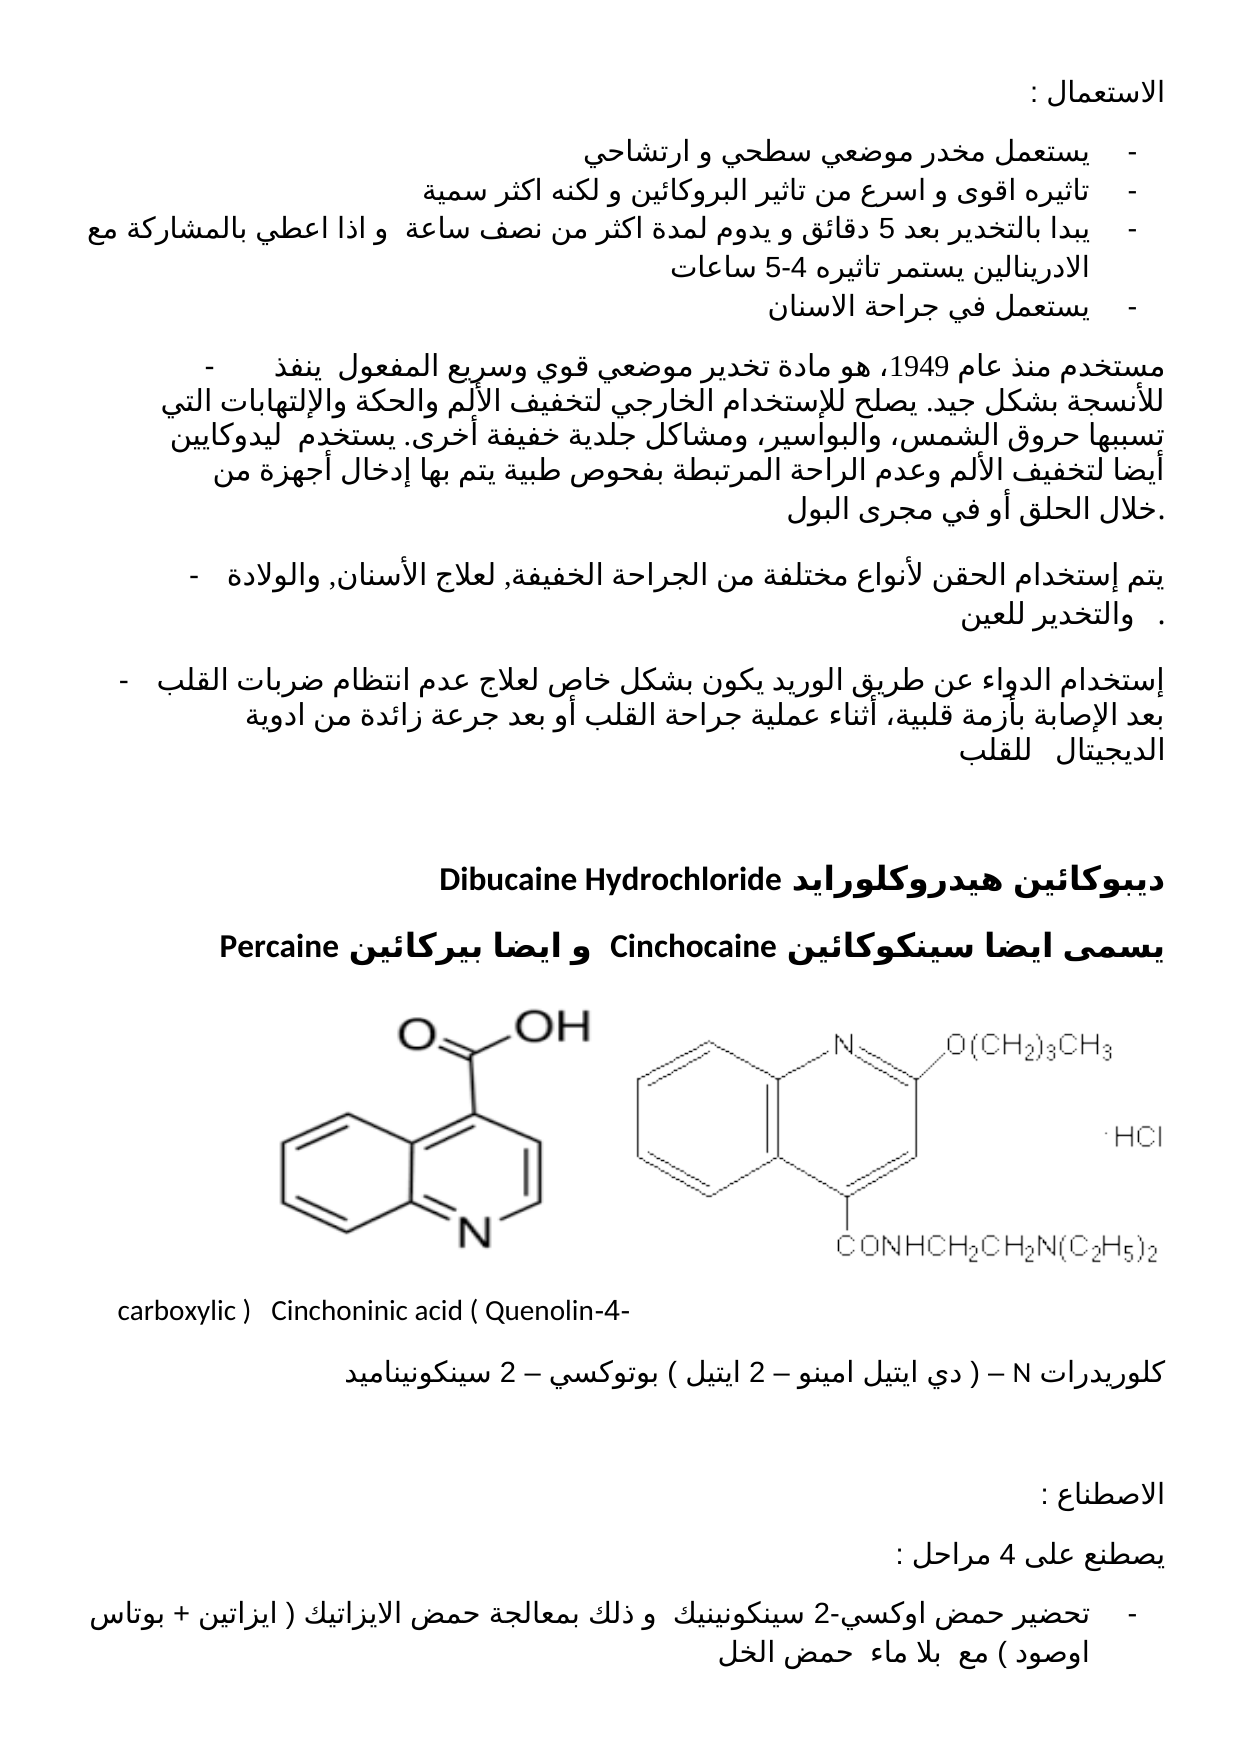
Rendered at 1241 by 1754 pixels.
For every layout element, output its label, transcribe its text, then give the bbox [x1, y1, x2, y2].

picture [261, 992, 618, 1267]
list تاثيره اقوى و اسرع من تاثير البروكائين و لكنه اكثر سمية [75, 173, 1128, 206]
list تحضير حمض اوكسي-2 سينكونينيك و ذلك بمعالجة حمض الايزاتيك ( ايزاتين + بوتاس اوصود ) مع بلا ماء حمض الخل [75, 1596, 1128, 1668]
list إستخدام الدواء عن طريق الوريد يكون بشكل خاص لعلاج عدم انتظام ضربات القلب بعد الإصابة بأزمة قلبية، أثناء عملية جراحة القلب أو بعد جرعة زائدة من ادوية الديجيتال للقلب [112, 662, 1165, 767]
text يصطنع على 4 مراحل : [75, 1537, 1165, 1570]
text الاستعمال : [75, 75, 1165, 108]
text الاصطناع : [75, 1477, 1165, 1511]
text يسمى ايضا سينكوكائين Cinchocaine و ايضا بيركائين Percaine [75, 925, 1165, 966]
text -4-carboxylic ) Cinchoninic acid ( Quenolin [75, 1292, 1165, 1328]
list يبدا بالتخدير بعد 5 دقائق و يدوم لمدة اكثر من نصف ساعة و اذا اعطي بالمشاركة مع الادرينالين يستمر تاثيره 4-5 ساعات [75, 211, 1128, 283]
list يستعمل في جراحة الاسنان [75, 288, 1128, 322]
list مستخدم منذ عام 1949، هو مادة تخدير موضعي قوي وسريع المفعول ينفذ للأنسجة بشكل جيد. يصلح للإستخدام الخارجي لتخفيف الألم والحكة والإلتهابات التي تسببها حروق الشمس، والبواسير، ومشاكل جلدية خفيفة أخرى. يستخدم ليدوكايين أيضا لتخفيف الألم وعدم الراحة المرتبطة بفحوص طبية يتم بها إدخال أجهزة من خلال الحلق أو في مجرى البول. [112, 348, 1165, 528]
list يتم إستخدام الحقن لأنواع مختلفة من الجراحة الخفيفة, لعلاج الأسنان, والولادة والتخدير للعين . [112, 557, 1165, 633]
list يستعمل مخدر موضعي سطحي و ارتشاحي [75, 134, 1128, 168]
text ديبوكائين هيدروكلورايد Dibucaine Hydrochloride [75, 858, 1165, 898]
picture [633, 1030, 1166, 1267]
text كلوريدرات N – ( دي ايتيل امينو – 2 ايتيل ) بوتوكسي – 2 سينكونيناميد [75, 1354, 1165, 1389]
